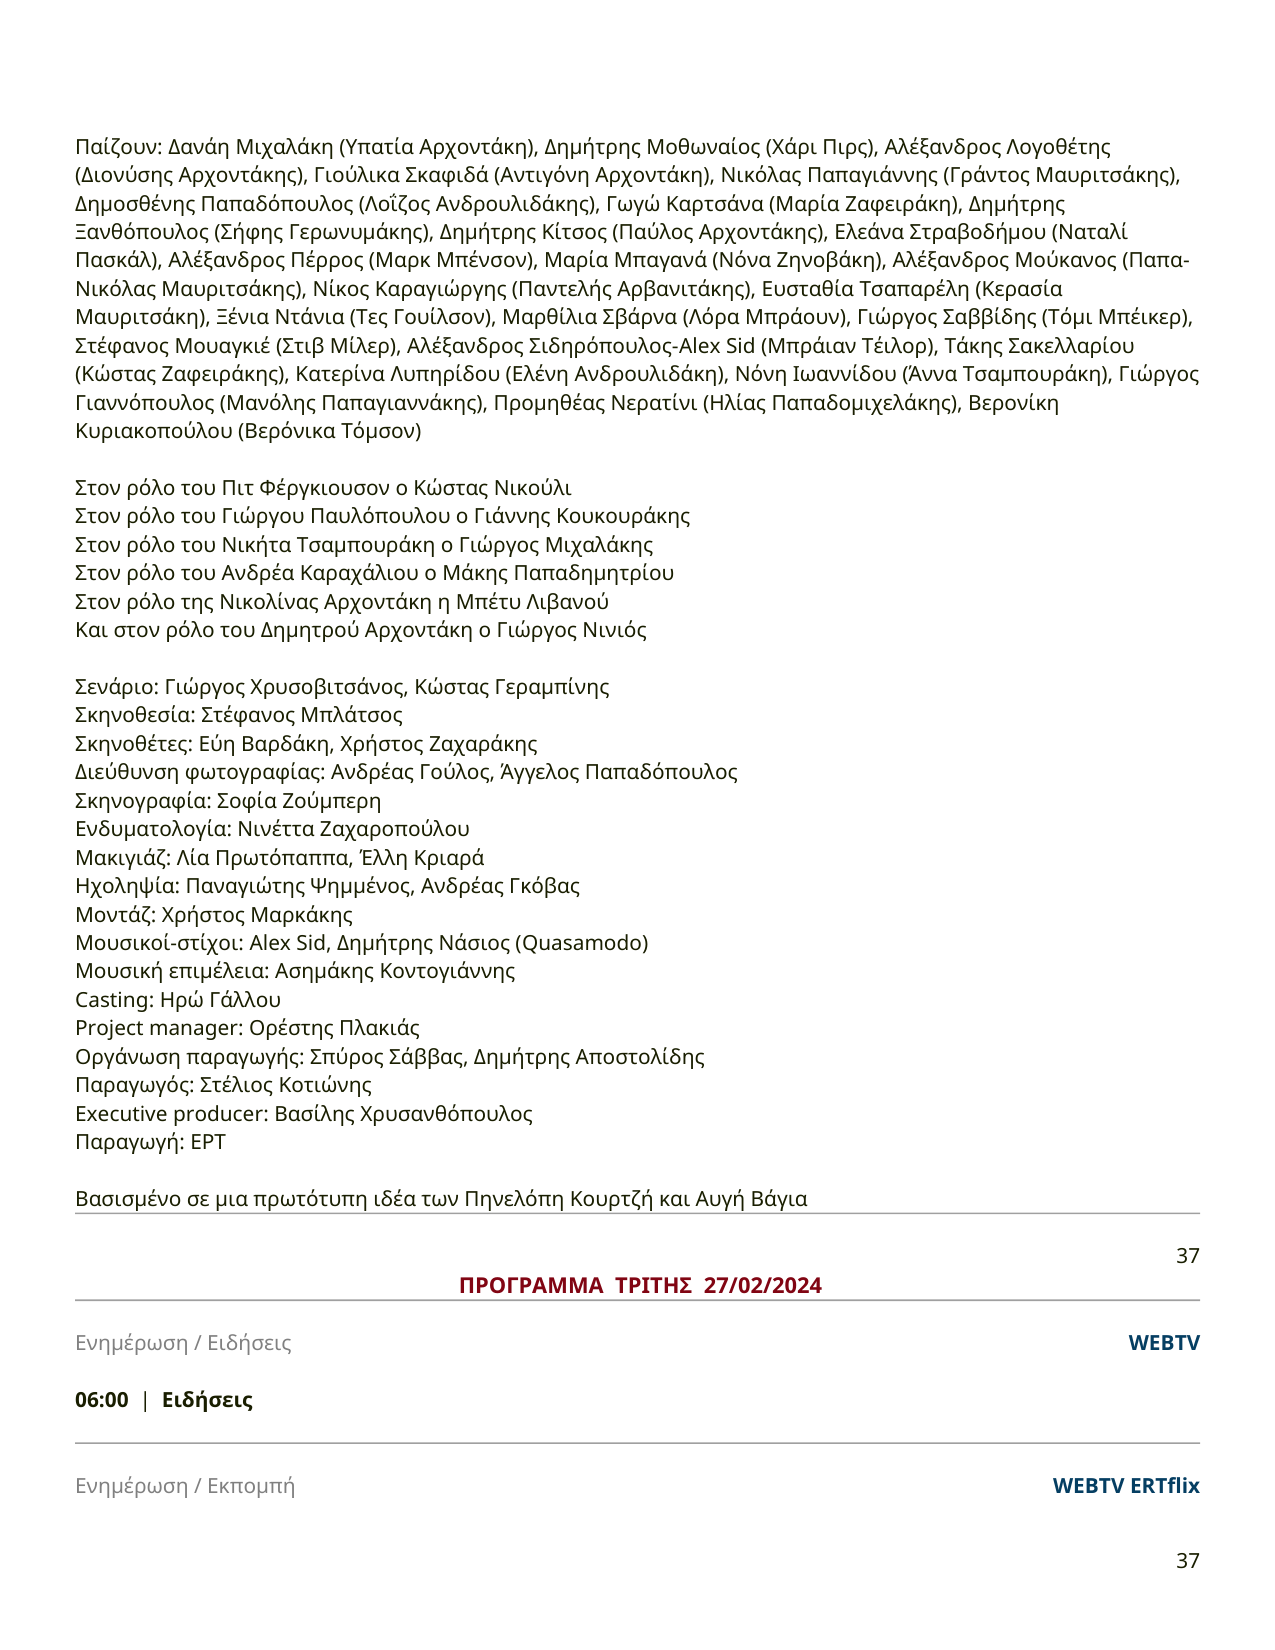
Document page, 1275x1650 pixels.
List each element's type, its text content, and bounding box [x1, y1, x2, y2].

table_header WEBTV ERTflix [638, 1471, 1200, 1499]
text Παίζουν: Δανάη Μιχαλάκη (Υπατία Αρχοντάκη), Δημήτρης Μοθωναίος (Χάρι Πιρς), Αλέξανδρος Λογοθέτης (Διονύσης Αρχοντάκης), Γιούλικα Σκαφιδά (Αντιγόνη Αρχοντάκη), Νικόλας Παπαγιάννης (Γράντος Μαυριτσάκης), Δημοσθένης Παπαδόπουλος (Λοΐζος Ανδρουλιδάκης), Γωγώ Καρτσάνα (Μαρία Ζαφειράκη), Δημήτρης Ξανθόπουλος (Σήφης Γερωνυμάκης), Δημήτρης Κίτσος (Παύλος Αρχοντάκης), Ελεάνα Στραβοδήμου (Ναταλί Πασκάλ), Αλέξανδρος Πέρρος (Μαρκ Μπένσον), Μαρία Μπαγανά (Νόνα Ζηνοβάκη), Αλέξανδρος Μούκανος (Παπα-Νικόλας Μαυριτσάκης), Νίκος Καραγιώργης (Παντελής Αρβανιτάκης), Ευσταθία Τσαπαρέλη (Κερασία Μαυριτσάκη), Ξένια Ντάνια (Τες Γουίλσον), Μαρθίλια Σβάρνα (Λόρα Μπράουν), Γιώργος Σαββίδης (Τόμι Μπέικερ), Στέφανος Μουαγκιέ (Στιβ Μίλερ), Αλέξανδρος Σιδηρόπουλος-Alex Sid (Μπράιαν Τέιλορ), Τάκης Σακελλαρίου (Κώστας Ζαφειράκης), Κατερίνα Λυπηρίδου (Ελένη Ανδρουλιδάκη), Νόνη Ιωαννίδου (Άννα Τσαμπουράκη), Γιώργος Γιαννόπουλος (Μανόλης Παπαγιαννάκης), Προμηθέας Νερατίνι (Ηλίας Παπαδομιχελάκης), Βερονίκη Κυριακοπούλου (Βερόνικα Τόμσον) Στον ρόλο του Πιτ Φέργκιουσον ο Κώστας Νικούλι Στον ρόλο του Γιώργου Παυλόπουλου ο Γιάννης Κουκουράκης Στον ρόλο του Νικήτα Τσαμπουράκη ο Γιώργος Μιχαλάκης Στον ρόλο του Ανδρέα Καραχάλιου ο Μάκης Παπαδημητρίου Στον ρόλο της Νικολίνας Αρχοντάκη η Μπέτυ Λιβανού Και στον ρόλο του Δημητρού Αρχοντάκη ο Γιώργος Νινιός Σενάριο: Γιώργος Χρυσοβιτσάνος, Κώστας Γεραμπίνης Σκηνοθεσία: Στέφανος Μπλάτσος Σκηνοθέτες: Εύη Βαρδάκη, Χρήστος Ζαχαράκης Διεύθυνση φωτογραφίας: Ανδρέας Γούλος, Άγγελος Παπαδόπουλος Σκηνογραφία: Σοφία Ζούμπερη Ενδυματολογία: Νινέττα Ζαχαροπούλου Μακιγιάζ: Λία Πρωτόπαππα, Έλλη Κριαρά Ηχοληψία: Παναγιώτης Ψημμένος, Ανδρέας Γκόβας Μοντάζ: Χρήστος Μαρκάκης Μουσικοί-στίχοι: Alex Sid, Δημήτρης Νάσιος (Quasamodo) Μουσική επιμέλεια: Ασημάκης Κοντογιάννης Casting: Ηρώ Γάλλου Project manager: Ορέστης Πλακιάς Οργάνωση παραγωγής: Σπύρος Σάββας, Δημήτρης Αποστολίδης Παραγωγός: Στέλιος Κοτιώνης Executive producer: Βασίλης Χρυσανθόπουλος Παραγωγή: ΕΡΤ Βασισμένο σε μια πρωτότυπη ιδέα των Πηνελόπη Κουρτζή και Αυγή Βάγια [75, 75, 1200, 1212]
text 06:00 | Ειδήσεις [75, 1357, 1200, 1442]
table_header Ενημέρωση / Ειδήσεις [75, 1328, 637, 1357]
text ΠΡΟΓΡΑΜΜΑ ΤΡΙΤΗΣ 27/02/2024 [75, 1270, 1200, 1299]
table_header Ενημέρωση / Εκπομπή [75, 1471, 637, 1499]
table_header WEBTV [638, 1328, 1200, 1357]
